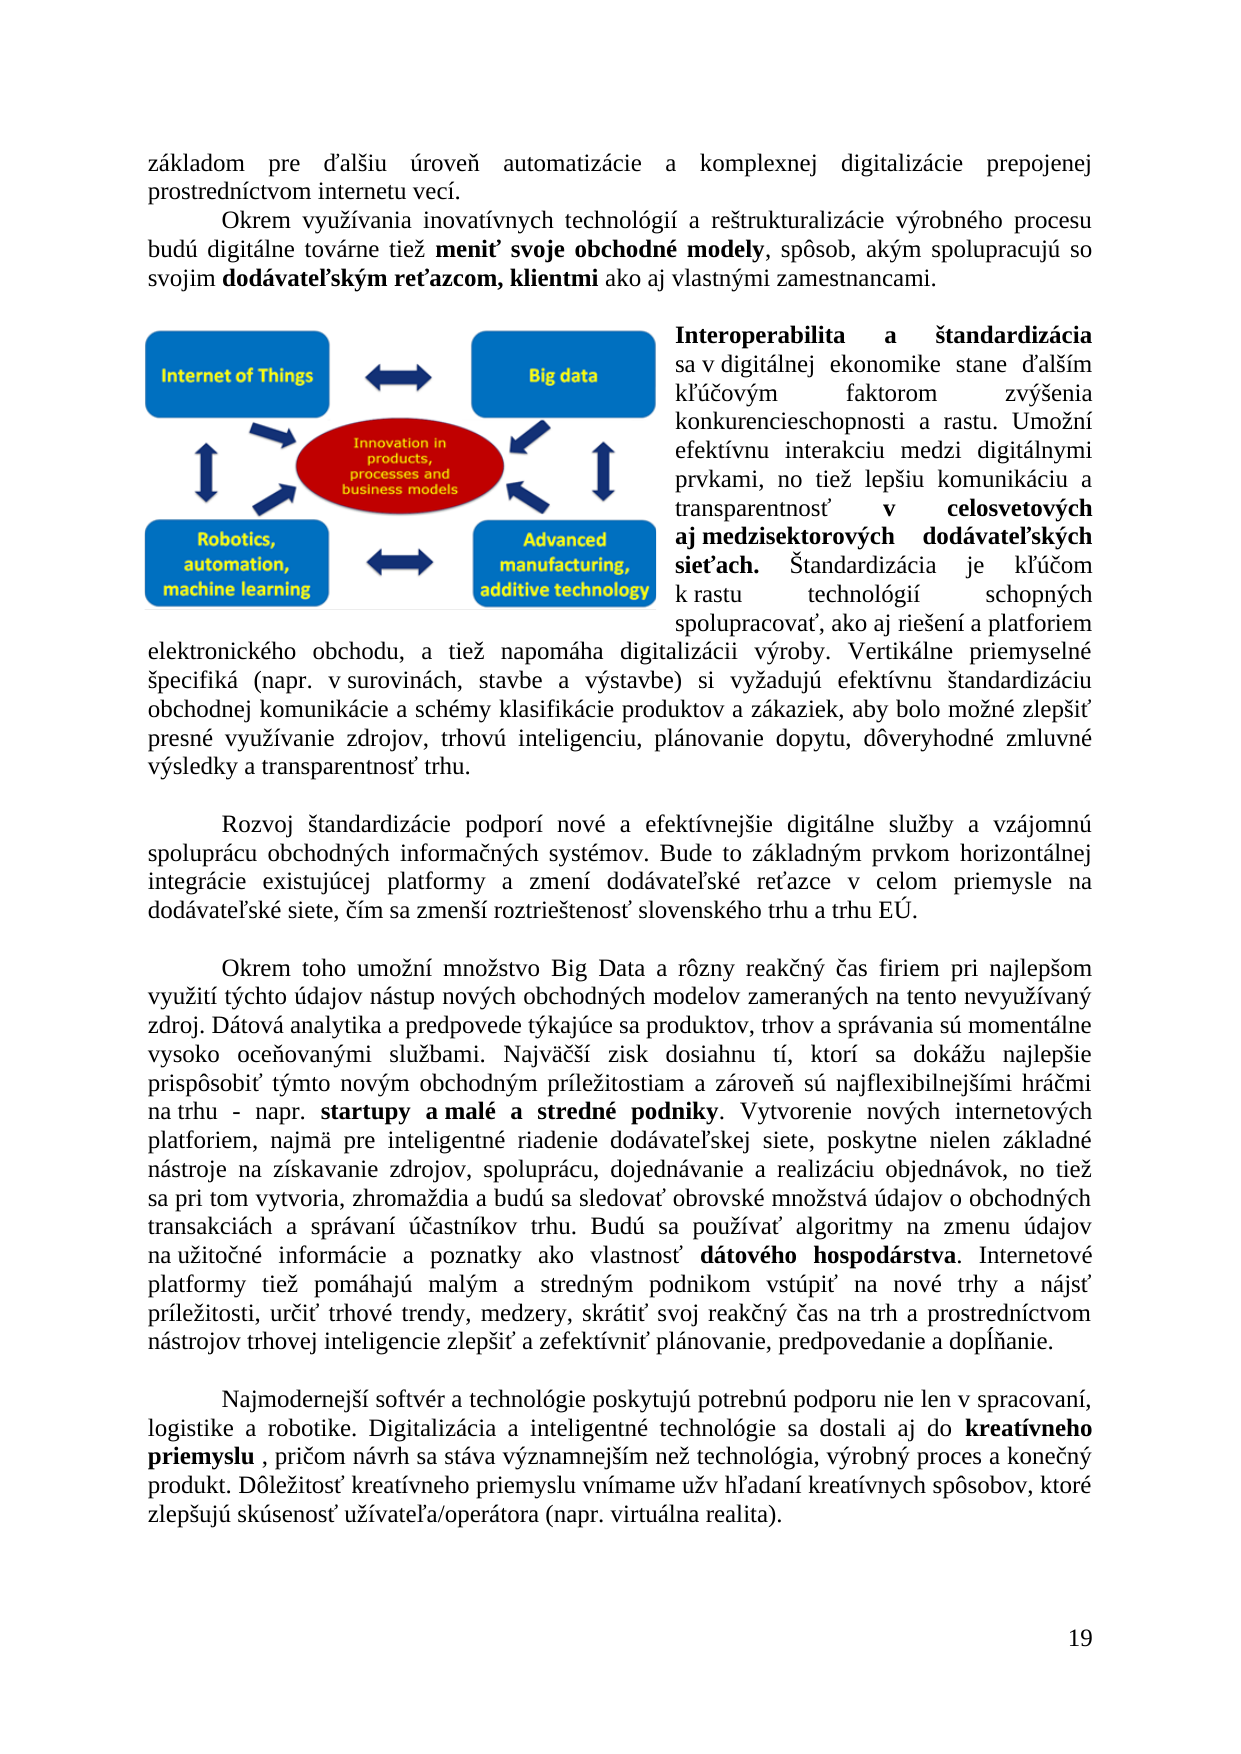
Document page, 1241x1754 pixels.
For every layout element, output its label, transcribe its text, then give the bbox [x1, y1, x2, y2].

text Rozvoj štandardizácie podporí nové a efektívnejšie digitálne služby a vzájomnú spoluprácu obchodných informačných systémov. Bude to základným prvkom horizontálnej integrácie existujúcej platformy a zmení dodávateľské reťazce v celom priemysle na dodávateľské siete, čím sa zmenší roztrieštenosť slovenského trhu a trhu EÚ. [148, 809, 1093, 924]
text Okrem toho umožní množstvo Big Data a rôzny reakčný čas firiem pri najlepšom využití týchto údajov nástup nových obchodných modelov zameraných na tento nevyužívaný zdroj. Dátová analytika a predpovede týkajúce sa produktov, trhov a správania sú momentálne vysoko oceňovanými službami. Najväčší zisk dosiahnu tí, ktorí sa dokážu najlepšie prispôsobiť týmto novým obchodným príležitostiam a zároveň sú najflexibilnejšími hráčmi na trhu - napr. startupy a malé a stredné podniky. Vytvorenie nových internetových platforiem, najmä pre inteligentné riadenie dodávateľskej siete, poskytne nielen základné nástroje na získavanie zdrojov, spoluprácu, dojednávanie a realizáciu objednávok, no tiež sa pri tom vytvoria, zhromaždia a budú sa sledovať obrovské množstvá údajov o obchodných transakciách a správaní účastníkov trhu. Budú sa používať algoritmy na zmenu údajov na užitočné informácie a poznatky ako vlastnosť dátového hospodárstva. Internetové platformy tiež pomáhajú malým a stredným podnikom vstúpiť na nové trhy a nájsť príležitosti, určiť trhové trendy, medzery, skrátiť svoj reakčný čas na trh a prostredníctvom nástrojov trhovej inteligencie zlepšiť a zefektívniť plánovanie, predpovedanie a dopĺňanie. [148, 953, 1093, 1355]
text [148, 148, 1093, 205]
text Okrem využívania inovatívnych technológií a reštrukturalizácie výrobného procesu budú digitálne továrne tiež meniť svoje obchodné modely, spôsob, akým spolupracujú so svojim dodávateľským reťazcom, klientmi ako aj vlastnými zamestnancami. [148, 205, 1093, 291]
picture [143, 327, 656, 609]
text Najmodernejší softvér a technológie poskytujú potrebnú podporu nie len v spracovaní, logistike a robotike. Digitalizácia a inteligentné technológie sa dostali aj do kreatívneho priemyslu , pričom návrh sa stáva významnejším než technológia, výrobný proces a konečný produkt. Dôležitosť kreatívneho priemyslu vnímame užv hľadaní kreatívnych spôsobov, ktoré zlepšujú skúsenosť užívateľa/operátora (napr. virtuálna realita). [148, 1384, 1093, 1528]
